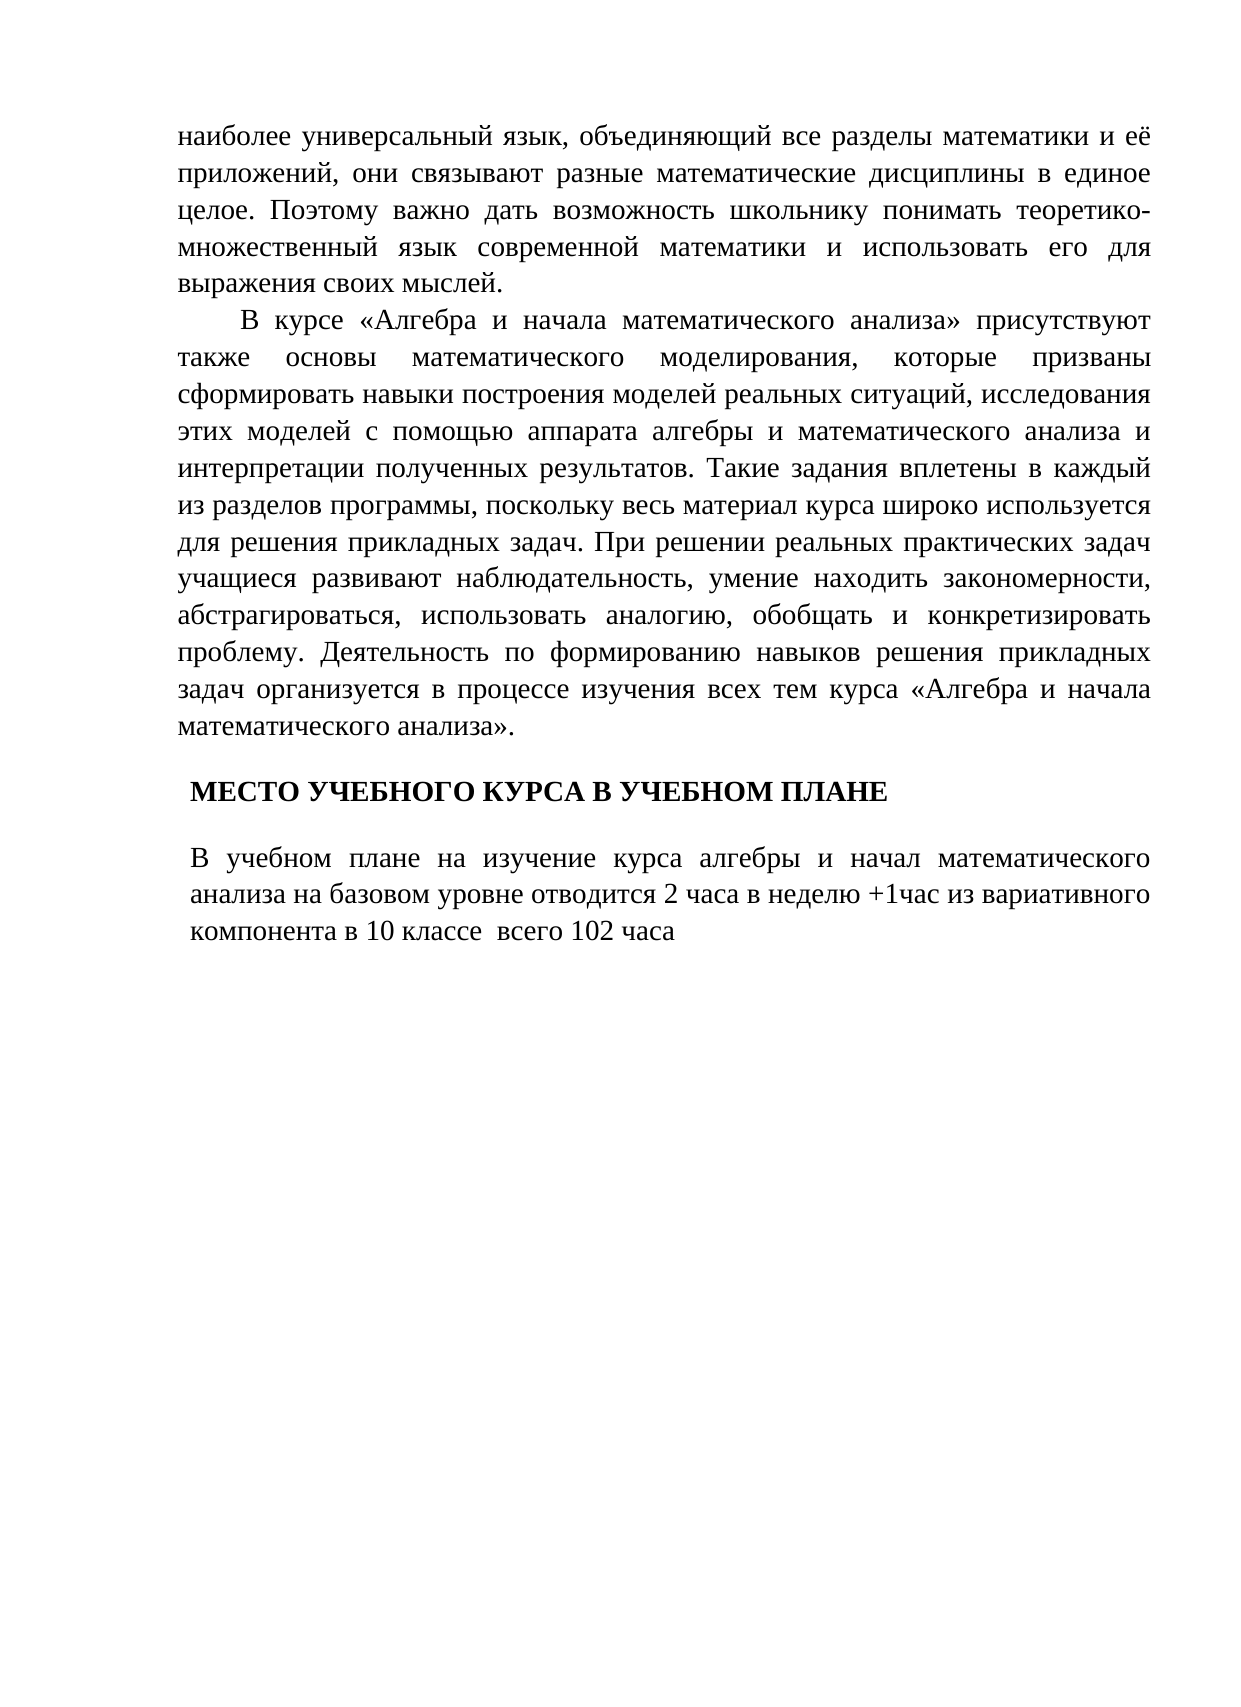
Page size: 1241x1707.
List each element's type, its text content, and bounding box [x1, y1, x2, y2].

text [177, 118, 1152, 299]
text МЕСТО УЧЕБНОГО КУРСА В УЧЕБНОМ ПЛАНЕ [190, 774, 1152, 807]
text В учебном плане на изучение курса алгебры и начал математического анализа на базовом уровне отводится 2 часа в неделю +1час из вариативного компонента в 10 классе всего 102 часа [190, 840, 1152, 947]
text В курсе «Алгебра и начала математического анализа» присутствуют также основы математического моделирования, которые призваны сформировать навыки построения моделей реальных ситуаций, исследования этих моделей с помощью аппарата алгебры и математического анализа и интерпретации полученных результатов. Такие задания вплетены в каждый из разделов программы, поскольку весь материал курса широко используется для решения прикладных задач. При решении реальных практических задач учащиеся развивают наблюдательность, умение находить закономерности, абстрагироваться, использовать аналогию, обобщать и конкретизировать проблему. Деятельность по формированию навыков решения прикладных задач организуется в процессе изучения всех тем курса «Алгебра и начала математического анализа». [177, 302, 1152, 742]
